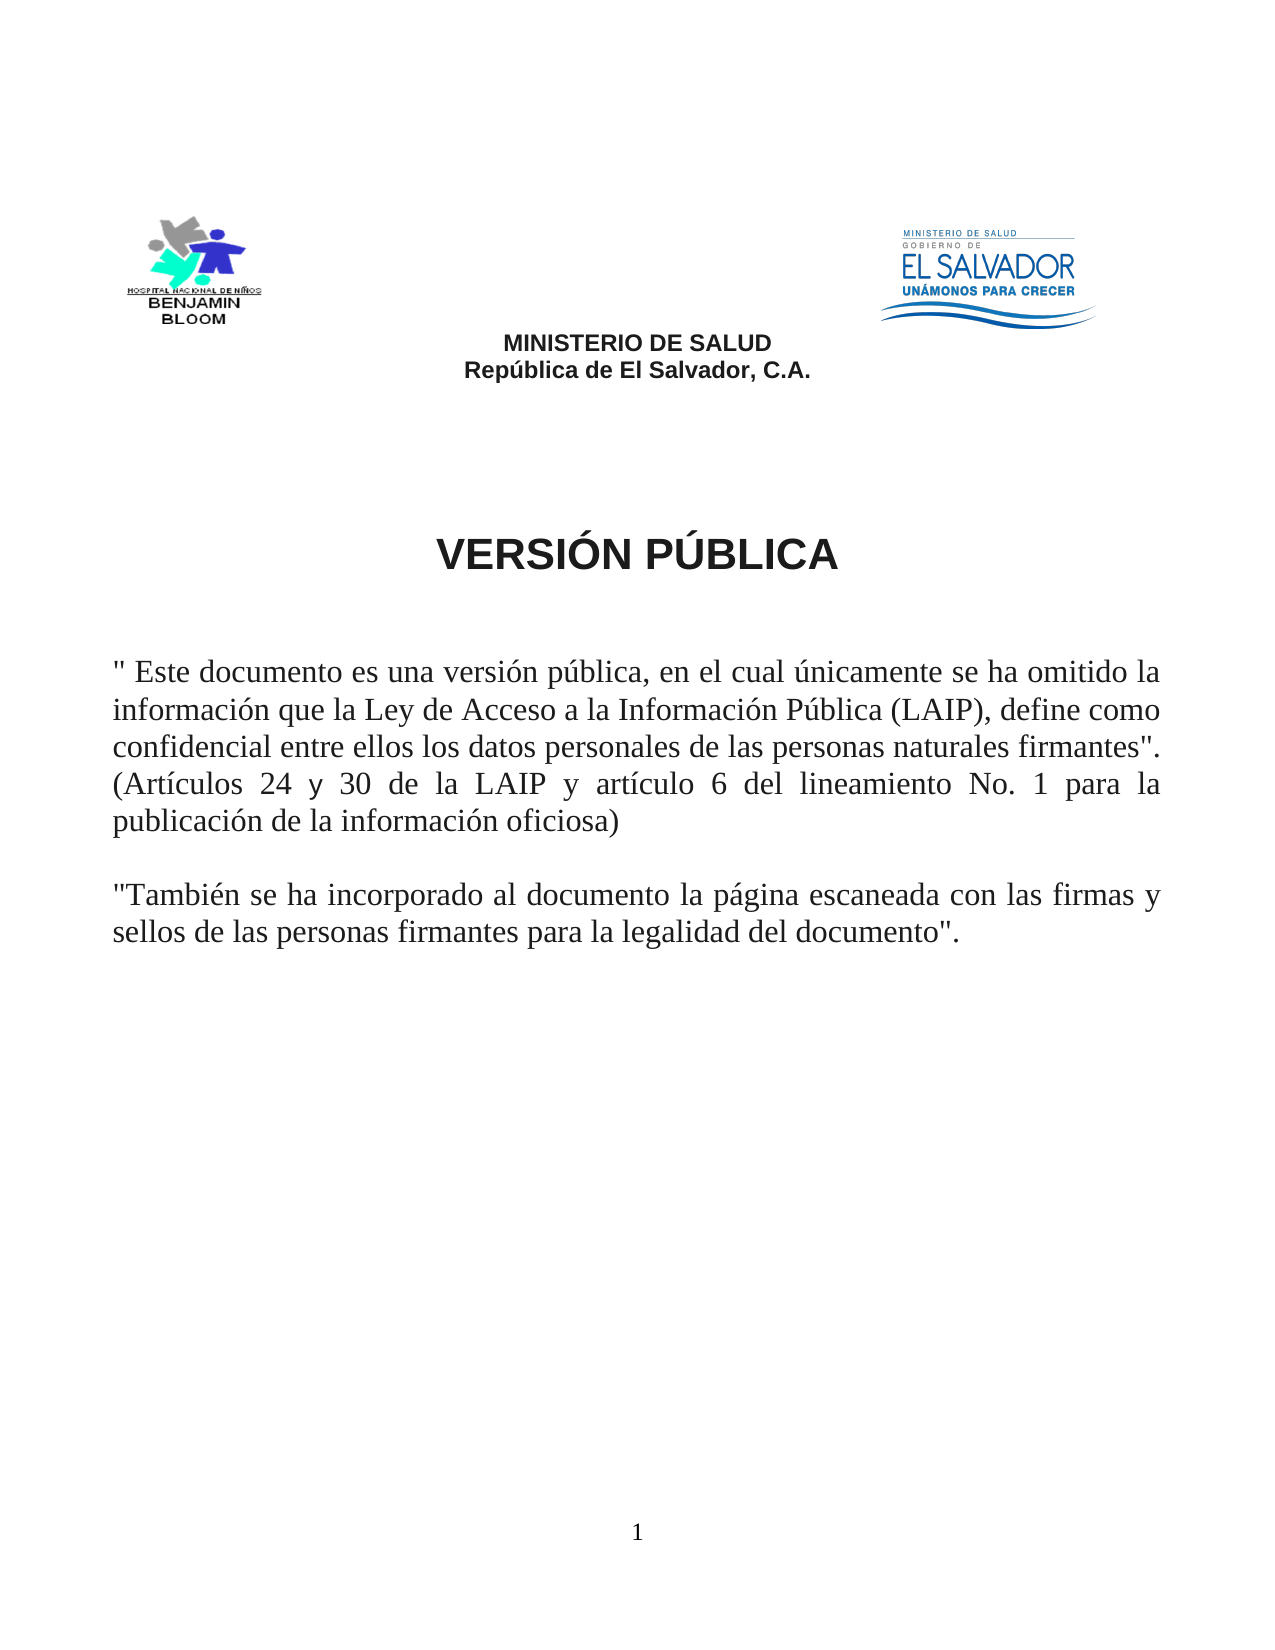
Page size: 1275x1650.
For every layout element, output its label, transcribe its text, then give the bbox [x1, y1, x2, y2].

text "También se ha incorporado al documento la página escaneada con las firmas y sellos de las personas firmantes para la legalidad del documento". [112, 875, 1163, 949]
picture [125, 215, 264, 324]
text República de El Salvador, C.A. [112, 356, 1163, 384]
text VERSIÓN PÚBLICA [112, 528, 1163, 579]
text " Este documento es una versión pública, en el cual únicamente se ha omitido la información que la Ley de Acceso a la Información Pública (LAIP), define como confidencial entre ellos los datos personales de las personas naturales firmantes". (Artículos 24 y 30 de la LAIP y artículo 6 del lineamiento No. 1 para la publicación de la información oficiosa) [112, 653, 1163, 838]
picture [881, 230, 1097, 329]
text MINISTERIO DE SALUD [112, 329, 1163, 356]
